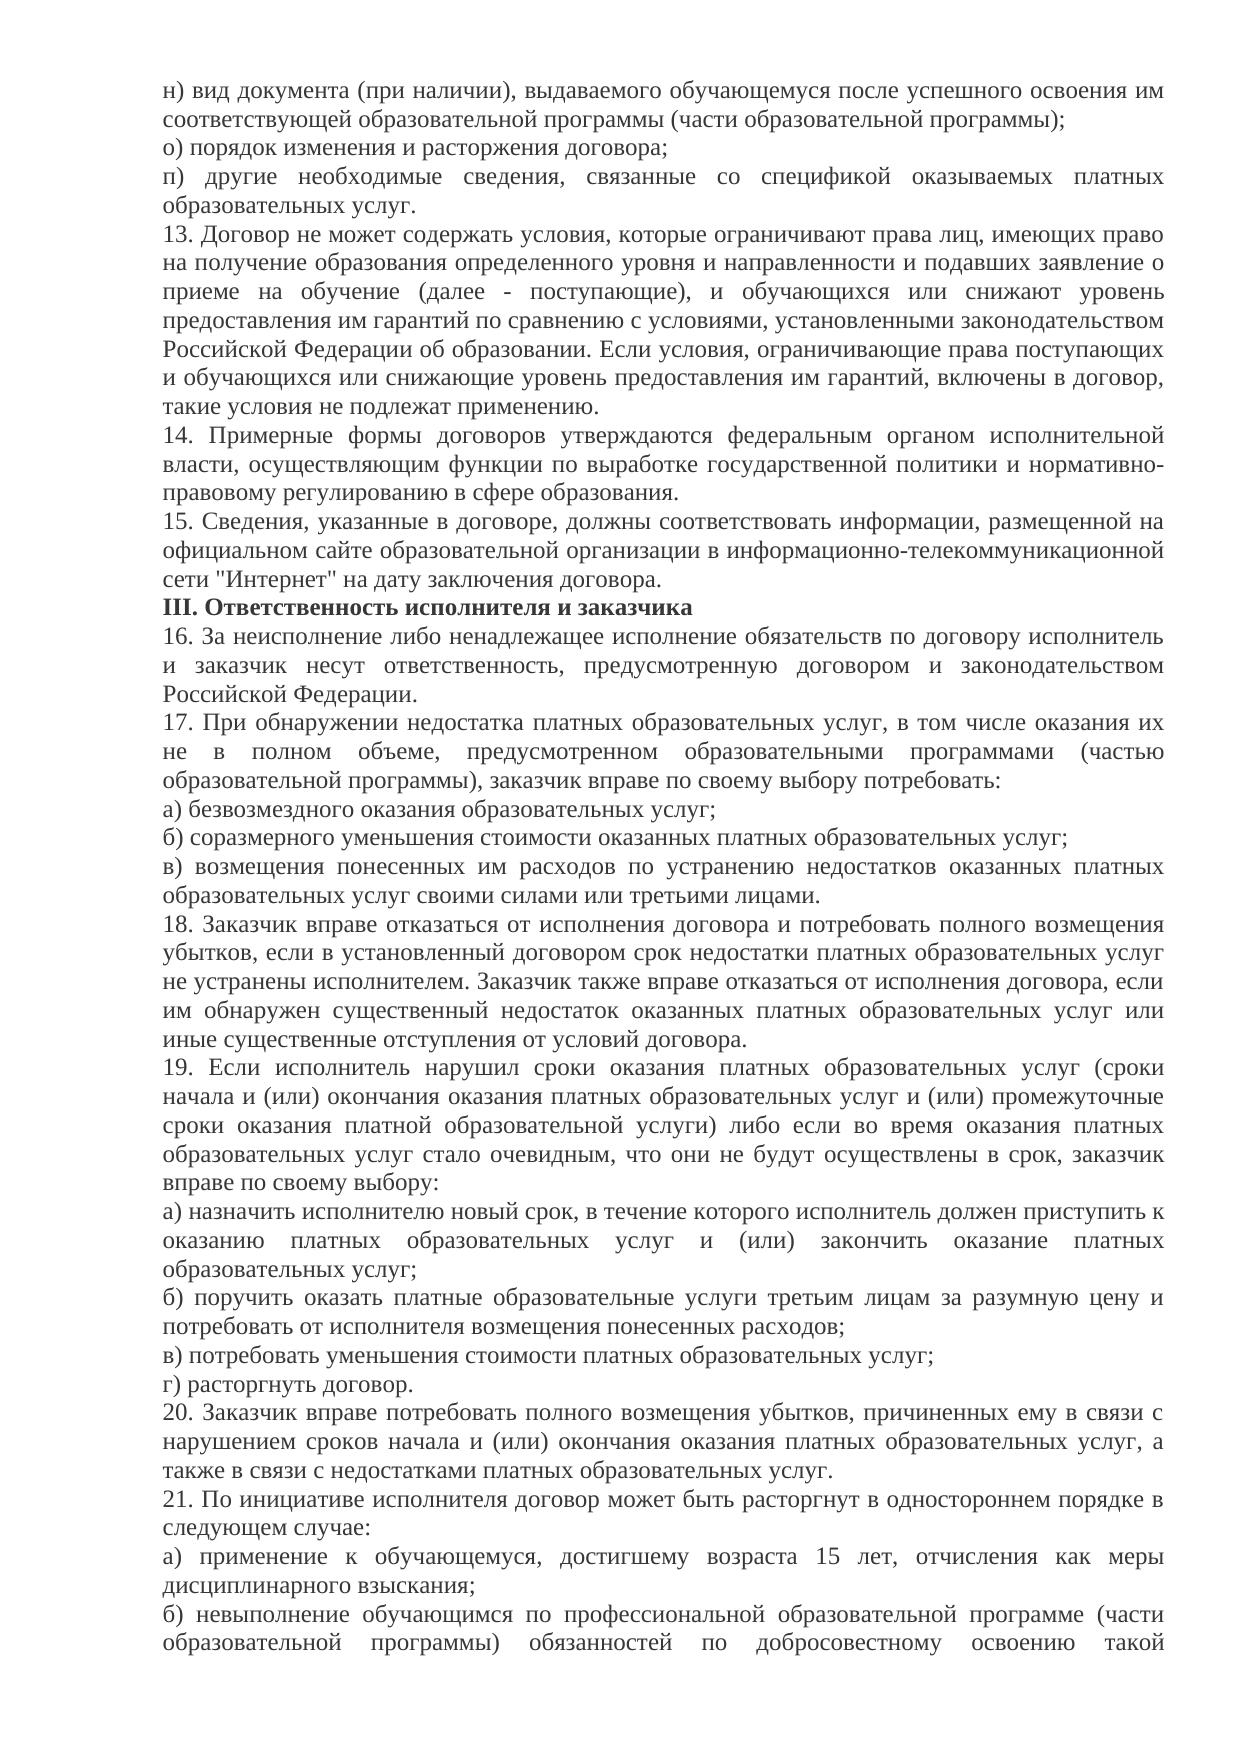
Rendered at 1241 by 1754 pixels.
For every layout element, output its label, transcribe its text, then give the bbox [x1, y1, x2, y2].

text о) порядок изменения и расторжения договора; [162, 132, 1165, 161]
text в) потребовать уменьшения стоимости платных образовательных услуг; [162, 1340, 1165, 1369]
text г) расторгнуть договор. [162, 1369, 1165, 1397]
text н) вид документа (при наличии), выдаваемого обучающемуся после успешного освоения им соответствующей образовательной программы (части образовательной программы); [162, 75, 1165, 132]
text 15. Сведения, указанные в договоре, должны соответствовать информации, размещенной на официальном сайте образовательной организации в информационно-телекоммуникационной сети "Интернет" на дату заключения договора. [162, 506, 1165, 592]
text 19. Если исполнитель нарушил сроки оказания платных образовательных услуг (сроки начала и (или) окончания оказания платных образовательных услуг и (или) промежуточные сроки оказания платной образовательной услуги) либо если во время оказания платных образовательных услуг стало очевидным, что они не будут осуществлены в срок, заказчик вправе по своему выбору: [162, 1052, 1165, 1196]
text 21. По инициативе исполнителя договор может быть расторгнут в одностороннем порядке в следующем случае: [162, 1484, 1165, 1541]
text а) назначить исполнителю новый срок, в течение которого исполнитель должен приступить к оказанию платных образовательных услуг и (или) закончить оказание платных образовательных услуг; [162, 1196, 1165, 1282]
text в) возмещения понесенных им расходов по устранению недостатков оказанных платных образовательных услуг своими силами или третьими лицами. [162, 851, 1165, 909]
text III. Ответственность исполнителя и заказчика [162, 592, 1165, 621]
text 16. За неисполнение либо ненадлежащее исполнение обязательств по договору исполнитель и заказчик несут ответственность, предусмотренную договором и законодательством Российской Федерации. [162, 621, 1165, 707]
text а) применение к обучающемуся, достигшему возраста 15 лет, отчисления как меры дисциплинарного взыскания; [162, 1541, 1165, 1599]
text 14. Примерные формы договоров утверждаются федеральным органом исполнительной власти, осуществляющим функции по выработке государственной политики и нормативно-правовому регулированию в сфере образования. [162, 420, 1165, 506]
text п) другие необходимые сведения, связанные со спецификой оказываемых платных образовательных услуг. [162, 161, 1165, 219]
text 17. При обнаружении недостатка платных образовательных услуг, в том числе оказания их не в полном объеме, предусмотренном образовательными программами (частью образовательной программы), заказчик вправе по своему выбору потребовать: [162, 707, 1165, 794]
text 13. Договор не может содержать условия, которые ограничивают права лиц, имеющих право на получение образования определенного уровня и направленности и подавших заявление о приеме на обучение (далее - поступающие), и обучающихся или снижают уровень предоставления им гарантий по сравнению с условиями, установленными законодательством Российской Федерации об образовании. Если условия, ограничивающие права поступающих и обучающихся или снижающие уровень предоставления им гарантий, включены в договор, такие условия не подлежат применению. [162, 219, 1165, 420]
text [162, 1599, 1165, 1656]
text 18. Заказчик вправе отказаться от исполнения договора и потребовать полного возмещения убытков, если в установленный договором срок недостатки платных образовательных услуг не устранены исполнителем. Заказчик также вправе отказаться от исполнения договора, если им обнаружен существенный недостаток оказанных платных образовательных услуг или иные существенные отступления от условий договора. [162, 909, 1165, 1052]
text б) поручить оказать платные образовательные услуги третьим лицам за разумную цену и потребовать от исполнителя возмещения понесенных расходов; [162, 1282, 1165, 1340]
text 20. Заказчик вправе потребовать полного возмещения убытков, причиненных ему в связи с нарушением сроков начала и (или) окончания оказания платных образовательных услуг, а также в связи с недостатками платных образовательных услуг. [162, 1397, 1165, 1484]
text б) соразмерного уменьшения стоимости оказанных платных образовательных услуг; [162, 822, 1165, 851]
text а) безвозмездного оказания образовательных услуг; [162, 794, 1165, 822]
